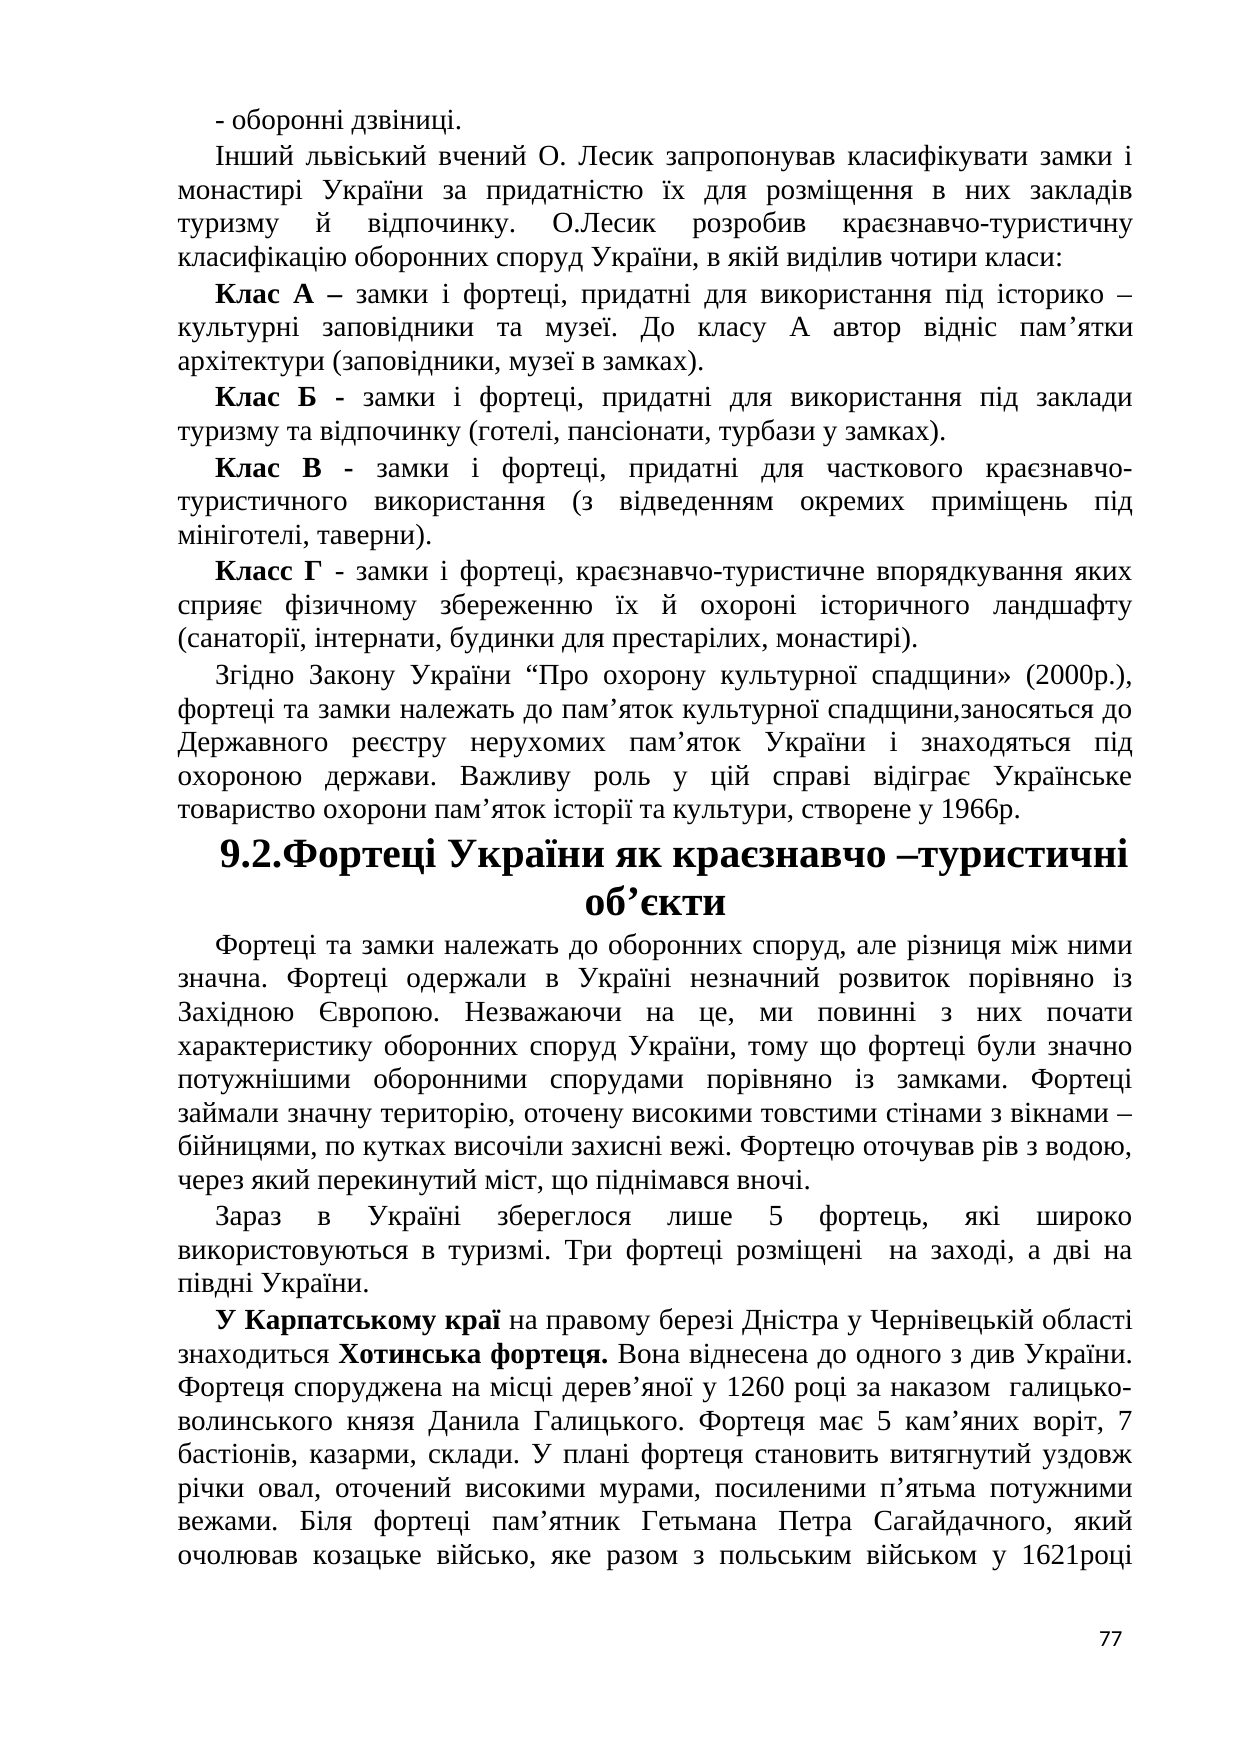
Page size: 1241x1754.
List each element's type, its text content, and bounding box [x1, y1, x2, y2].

text Інший львіський вчений О. Лесик запропонував класифікувати замки і монастирі України за придатністю їх для розміщення в них закладів туризму й відпочинку. О.Лесик розробив краєзнавчо-туристичну класифікацію оборонних споруд України, в якій виділив чотири класи: [177, 138, 1133, 273]
text - оборонні дзвіниці. [177, 102, 1133, 135]
text Згідно Закону України “Про охорону культурної спадщини» (2000р.), фортеці та замки належать до пам’яток культурної спадщини,заносяться до Державного реєстру нерухомих пам’яток України і знаходяться під охороною держави. Важливу роль у цій справі відіграє Українське товариство охорони пам’яток історії та культури, створене у 1966р. [177, 657, 1133, 825]
text Зараз в Україні збереглося лише 5 фортець, які широко використовуються в туризмі. Три фортеці розміщені на заході, а дві на півдні України. [177, 1198, 1133, 1299]
text Класс Г - замки і фортеці, краєзнавчо-туристичне впорядкування яких сприяє фізичному збереженню їх й охороні історичного ландшафту (санаторії, інтернати, будинки для престарілих, монастирі). [177, 553, 1133, 654]
text Фортеці та замки належать до оборонних споруд, але різниця між ними значна. Фортеці одержали в Україні незначний розвиток порівняно із Західною Європою. Незважаючи на це, ми повинні з них почати характеристику оборонних споруд України, тому що фортеці були значно потужнішими оборонними спорудами порівняно із замками. Фортеці займали значну територію, оточену високими товстими стінами з вікнами – бійницями, по кутках височіли захисні вежі. Фортецю оточував рів з водою, через який перекинутий міст, що піднімався вночі. [177, 927, 1133, 1195]
text Клас В - замки і фортеці, придатні для часткового краєзнавчо-туристичного використання (з відведенням окремих приміщень під мініготелі, таверни). [177, 450, 1133, 550]
text Клас Б - замки і фортеці, придатні для використання під заклади туризму та відпочинку (готелі, пансіонати, турбази у замках). [177, 379, 1133, 447]
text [177, 1302, 1133, 1571]
text 9.2.Фортеці України як краєзнавчо –туристичні об’єкти [177, 828, 1133, 924]
text Клас А – замки і фортеці, придатні для використання під історико –культурні заповідники та музеї. До класу А автор відніс пам’ятки архітектури (заповідники, музеї в замках). [177, 276, 1133, 376]
